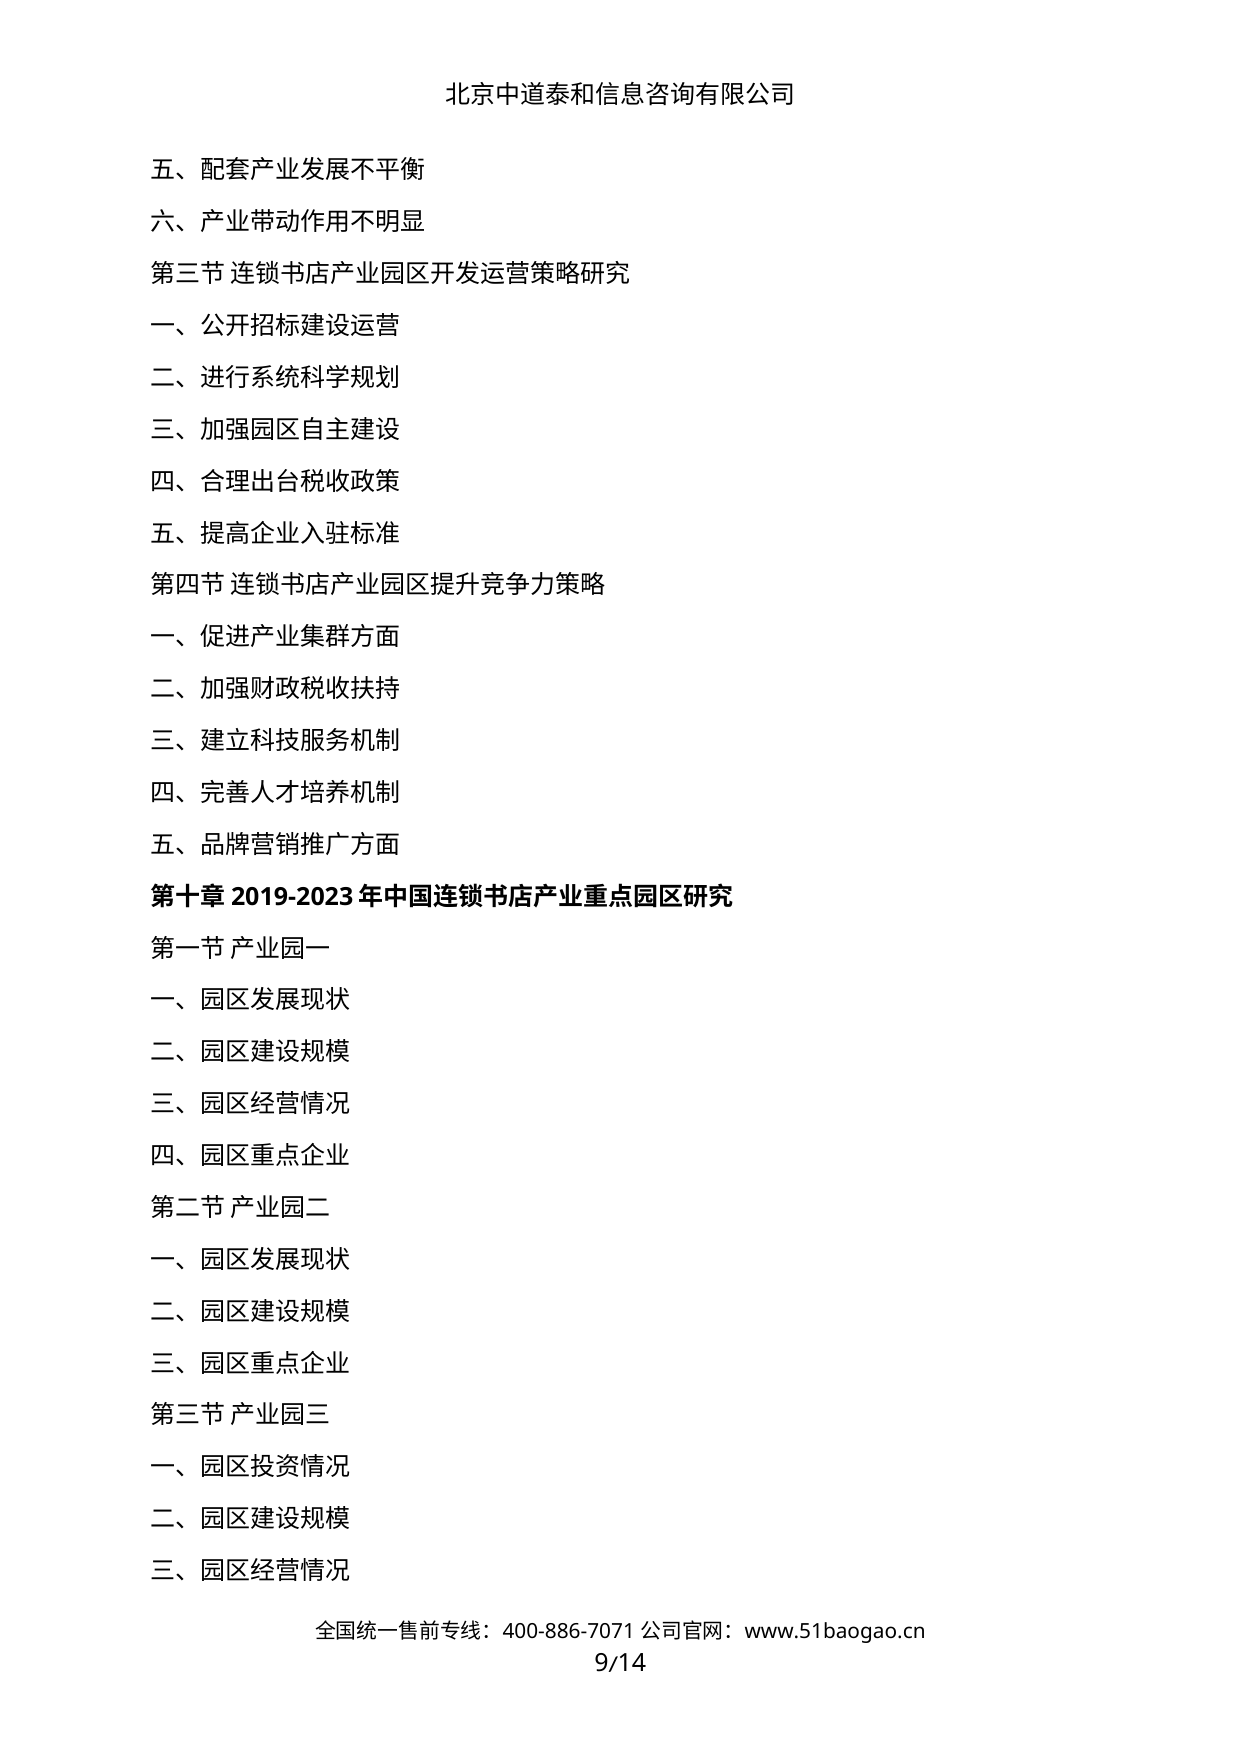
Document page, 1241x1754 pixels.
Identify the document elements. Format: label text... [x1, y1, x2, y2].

text 第二节 产业园二 [150, 1187, 1090, 1224]
text 第三节 连锁书店产业园区开发运营策略研究 [150, 254, 1090, 290]
text 一、园区发展现状 [150, 980, 1090, 1016]
text 五、配套产业发展不平衡 [150, 150, 1090, 186]
text 二、园区建设规模 [150, 1291, 1090, 1327]
text 四、园区重点企业 [150, 1136, 1090, 1172]
text 第四节 连锁书店产业园区提升竞争力策略 [150, 565, 1090, 601]
text 第十章 2019-2023年中国连锁书店产业重点园区研究 [150, 876, 1090, 912]
text 第一节 产业园一 [150, 928, 1090, 964]
text 五、提高企业入驻标准 [150, 513, 1090, 549]
text 一、促进产业集群方面 [150, 617, 1090, 653]
text 第三节 产业园三 [150, 1395, 1090, 1431]
text 五、品牌营销推广方面 [150, 824, 1090, 861]
text 一、园区发展现状 [150, 1239, 1090, 1276]
text 四、合理出台税收政策 [150, 461, 1090, 497]
text 三、园区经营情况 [150, 1551, 1090, 1587]
text 二、进行系统科学规划 [150, 357, 1090, 394]
text 一、园区投资情况 [150, 1447, 1090, 1483]
text 六、产业带动作用不明显 [150, 202, 1090, 238]
text 四、完善人才培养机制 [150, 772, 1090, 809]
text 三、园区经营情况 [150, 1084, 1090, 1120]
text 二、园区建设规模 [150, 1499, 1090, 1535]
text 三、建立科技服务机制 [150, 721, 1090, 757]
text 二、加强财政税收扶持 [150, 669, 1090, 705]
text 二、园区建设规模 [150, 1032, 1090, 1068]
text 一、公开招标建设运营 [150, 306, 1090, 342]
text 三、园区重点企业 [150, 1343, 1090, 1379]
text 三、加强园区自主建设 [150, 409, 1090, 446]
